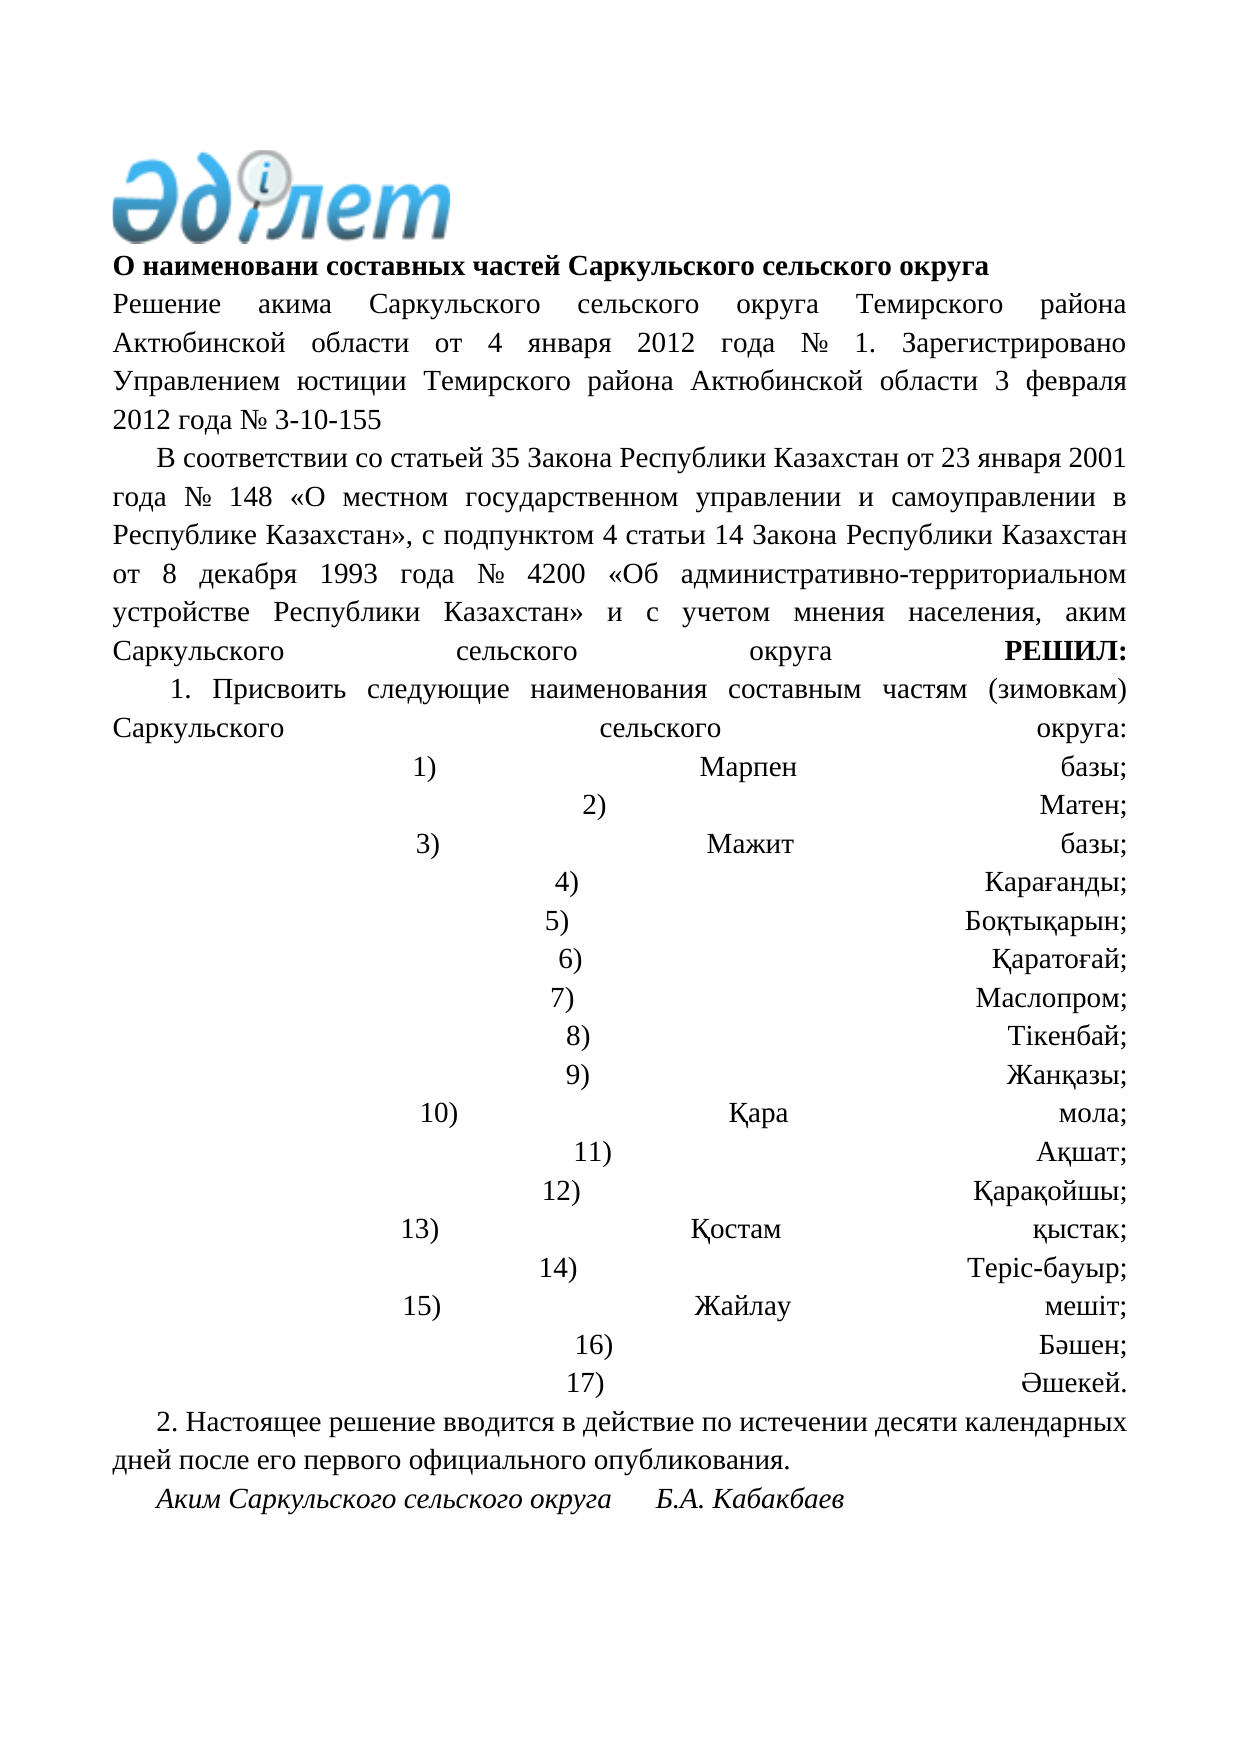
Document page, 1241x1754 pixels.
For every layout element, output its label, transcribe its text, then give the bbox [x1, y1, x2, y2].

text В соответствии со статьей 35 Закона Республики Казахстан от 23 января 2001 года № 148 «О местном государственном управлении и самоуправлении в Республике Казахстан», с подпунктом 4 статьи 14 Закона Республики Казахстан от 8 декабря 1993 года № 4200 «Об административно-территориальном устройстве Республики Казахстан» и с учетом мнения населения, аким Саркульского сельского округа РЕШИЛ: 1. Присвоить следующие наименования составным частям (зимовкам) Саркульского сельского округа: 1) Марпен базы; 2) Матен; 3) Мажит базы; 4) Карағанды; 5) Боқтықарын; 6) Қаратоғай; 7) Маслопром; 8) Тікенбай; 9) Жанқазы; 10) Қара мола; 11) Ақшат; 12) Қарақойшы; 13) Қостам қыстак; 14) Теріс-бауыр; 15) Жайлау мешіт; 16) Бәшен; 17) Әшекей. 2. Настоящее решение вводится в действие по истечении десяти календарных дней после его первого официального опубликования. [112, 440, 1128, 1476]
text О наименовани составных частей Саркульского сельского округа [112, 248, 1128, 281]
picture [112, 150, 451, 244]
text Аким Саркульского сельского округа Б.А. Кабакбаев [112, 1481, 1128, 1514]
text Решение акима Саркульского сельского округа Темирского района Актюбинской области от 4 января 2012 года № 1. Зарегистрировано Управлением юстиции Темирского района Актюбинской области 3 февраля 2012 года № 3-10-155 [112, 286, 1128, 435]
